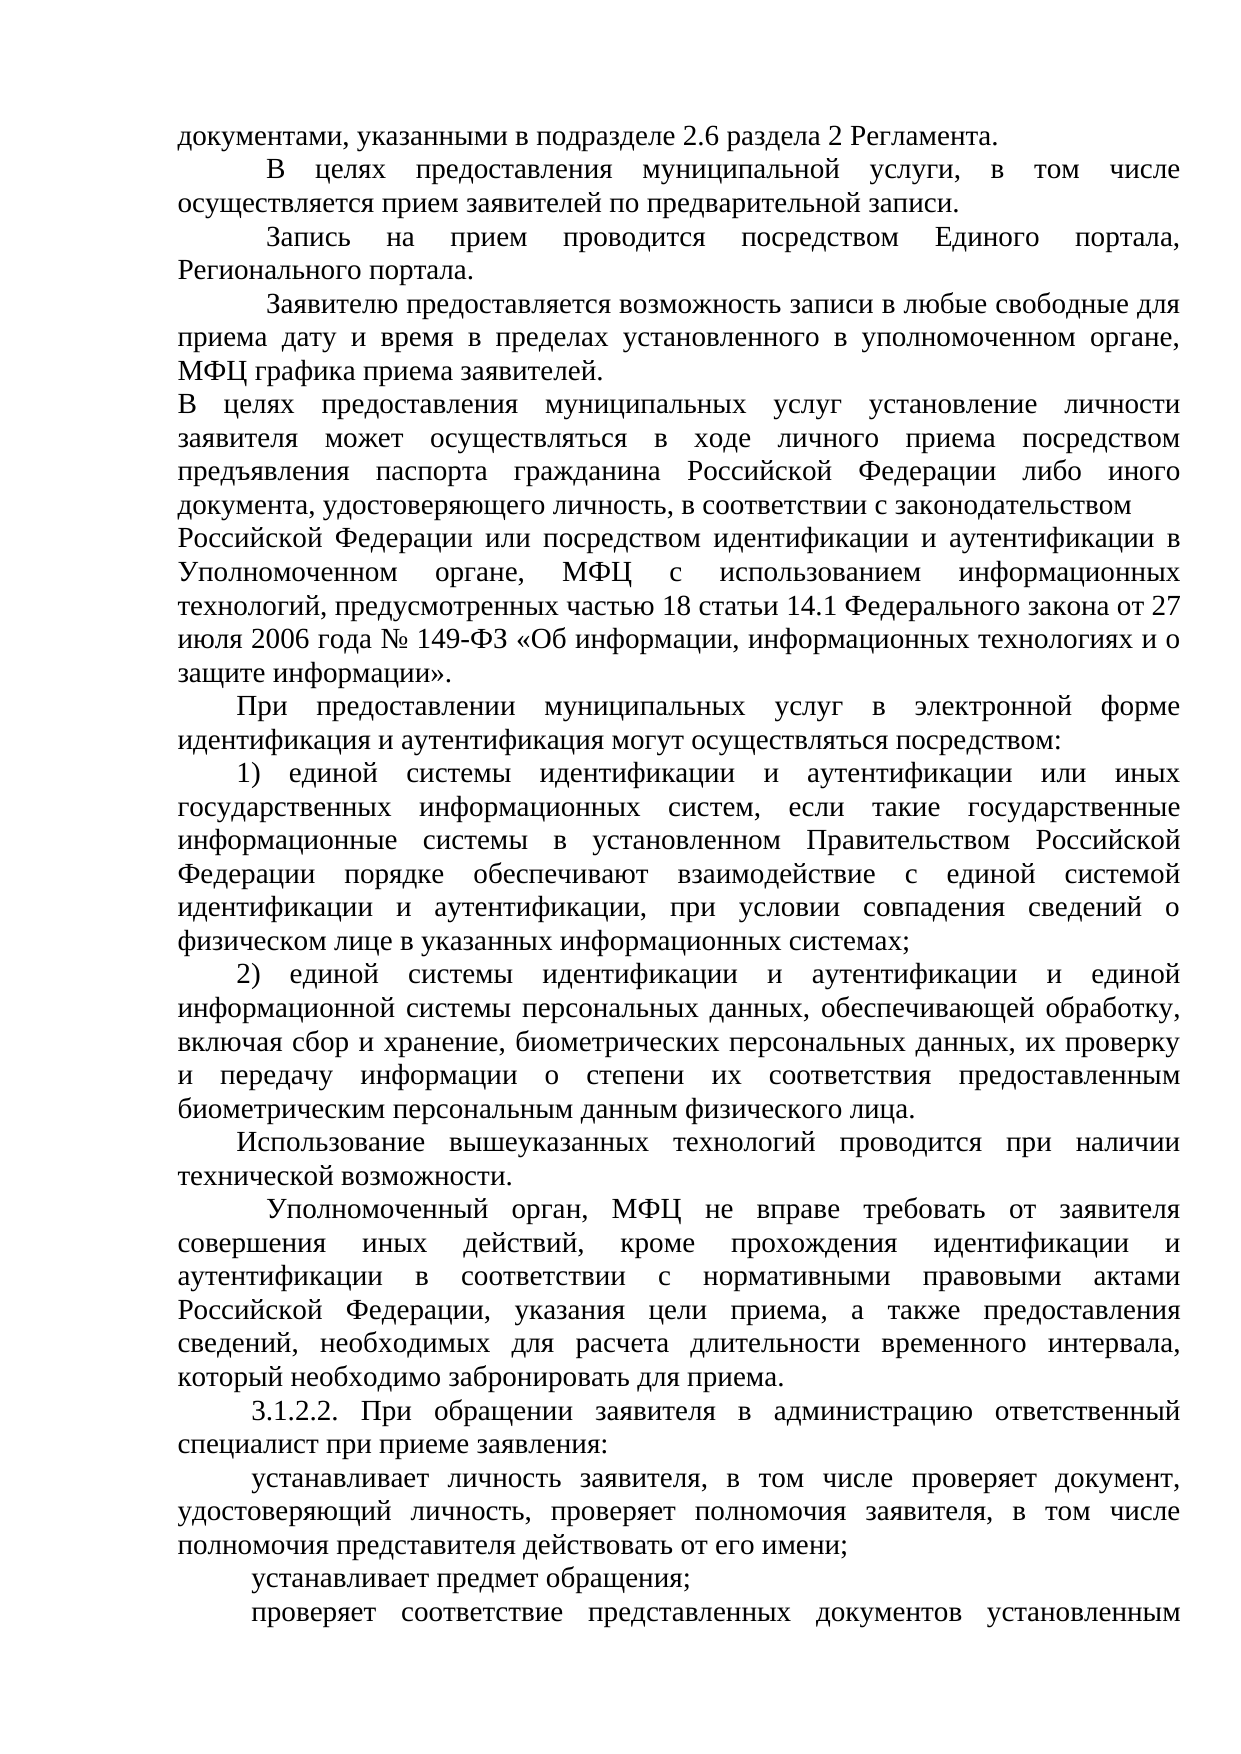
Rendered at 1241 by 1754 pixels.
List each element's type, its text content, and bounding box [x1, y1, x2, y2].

text устанавливает предмет обращения; [177, 1560, 1181, 1594]
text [177, 1594, 1181, 1627]
text Заявителю предоставляется возможность записи в любые свободные для приема дату и время в пределах установленного в уполномоченном органе, МФЦ графика приема заявителей. [177, 286, 1181, 386]
text устанавливает личность заявителя, в том числе проверяет документ, удостоверяющий личность, проверяет полномочия заявителя, в том числе полномочия представителя действовать от его имени; [177, 1460, 1181, 1560]
text 3.1.2.2. При обращении заявителя в администрацию ответственный специалист при приеме заявления: [177, 1393, 1181, 1460]
text В целях предоставления муниципальной услуги, в том числе осуществляется прием заявителей по предварительной записи. [177, 152, 1181, 219]
text Использование вышеуказанных технологий проводится при наличии технической возможности. [177, 1124, 1181, 1191]
text Уполномоченный орган, МФЦ не вправе требовать от заявителя совершения иных действий, кроме прохождения идентификации и аутентификации в соответствии с нормативными правовыми актами Российской Федерации, указания цели приема, а также предоставления сведений, необходимых для расчета длительности временного интервала, который необходимо забронировать для приема. [177, 1191, 1181, 1393]
text 2) единой системы идентификации и аутентификации и единой информационной системы персональных данных, обеспечивающей обработку, включая сбор и хранение, биометрических персональных данных, их проверку и передачу информации о степени их соответствия предоставленным биометрическим персональным данным физического лица. [177, 957, 1181, 1124]
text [177, 118, 1181, 152]
text Российской Федерации или посредством идентификации и аутентификации в Уполномоченном органе, МФЦ с использованием информационных технологий, предусмотренных частью 18 статьи 14.1 Федерального закона от 27 июля 2006 года № 149-ФЗ «Об информации, информационных технологиях и о защите информации». [177, 521, 1181, 688]
text В целях предоставления муниципальных услуг установление личности заявителя может осуществляться в ходе личного приема посредством предъявления паспорта гражданина Российской Федерации либо иного документа, удостоверяющего личность, в соответствии с законодательством [177, 386, 1181, 521]
text При предоставлении муниципальных услуг в электронной форме идентификация и аутентификация могут осуществляться посредством: [177, 688, 1181, 755]
text Запись на прием проводится посредством Единого портала, Регионального портала. [177, 219, 1181, 286]
text 1) единой системы идентификации и аутентификации или иных государственных информационных систем, если такие государственные информационные системы в установленном Правительством Российской Федерации порядке обеспечивают взаимодействие с единой системой идентификации и аутентификации, при условии совпадения сведений о физическом лице в указанных информационных системах; [177, 755, 1181, 957]
